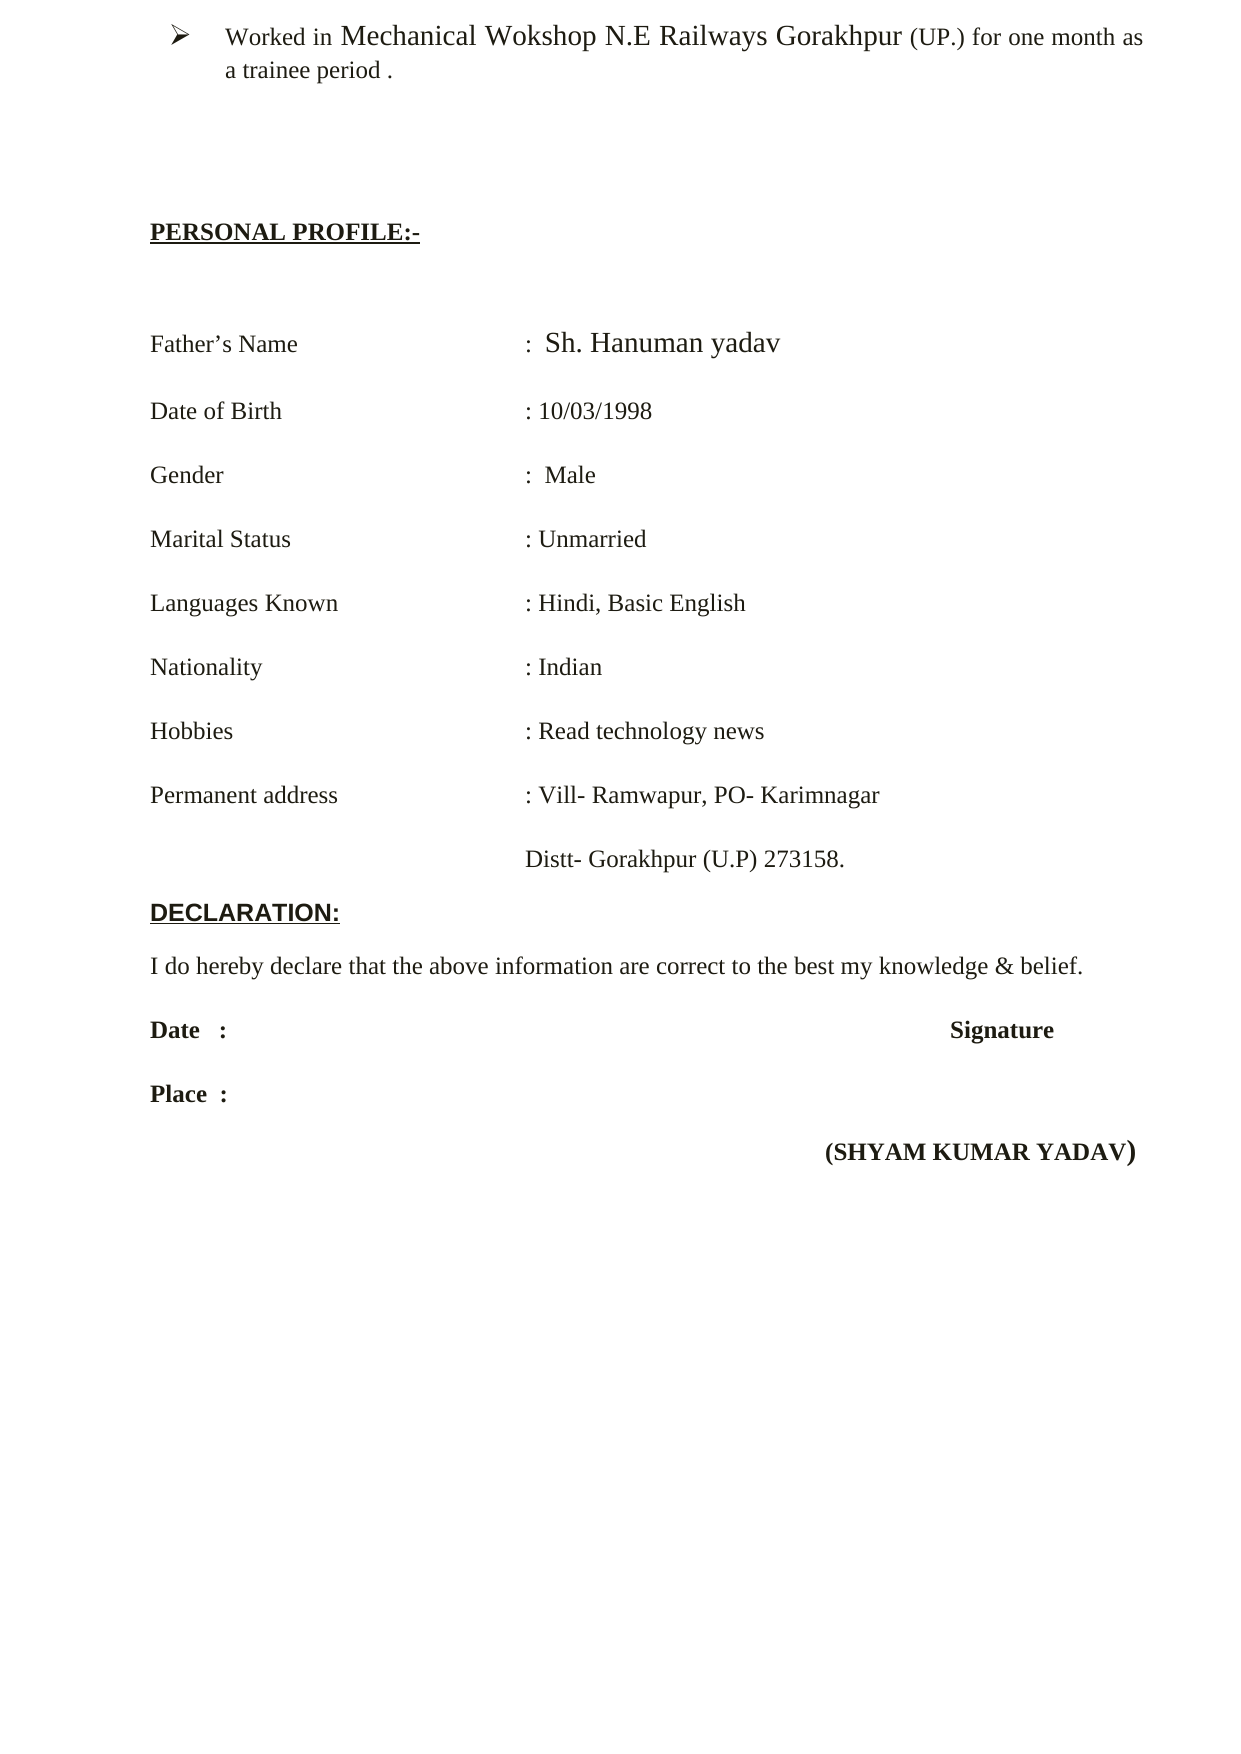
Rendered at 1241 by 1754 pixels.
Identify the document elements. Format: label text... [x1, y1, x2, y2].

text Father’s Name : Sh. Hanuman yadav [150, 325, 1144, 358]
text Distt- Gorakhpur (U.P) 273158. [450, 844, 1144, 872]
text Marital Status : Unmarried [150, 524, 1144, 553]
text DECLARATION: [150, 898, 1144, 926]
text Date of Birth : 10/03/1998 [150, 396, 1144, 425]
subtitle PERSONAL PROFILE:- [150, 217, 1144, 246]
text Place : [150, 1079, 1144, 1108]
text Hobbies : Read technology news [150, 716, 1144, 744]
text Gender : Male [150, 460, 1144, 489]
text Languages Known : Hindi, Basic English [150, 588, 1144, 617]
text I do hereby declare that the above information are correct to the best my knowledge & belief. [150, 951, 1144, 980]
text Date : Signature [150, 1015, 1144, 1044]
text Nationality : Indian [150, 652, 1144, 681]
text (SHYAM KUMAR YADAV) [300, 1133, 1144, 1167]
list Worked in Mechanical Wokshop N.E Railways Gorakhpur (UP.) for one month as a trainee period . [169, 18, 1144, 84]
text Permanent address : Vill- Ramwapur, PO- Karimnagar [150, 780, 1144, 808]
